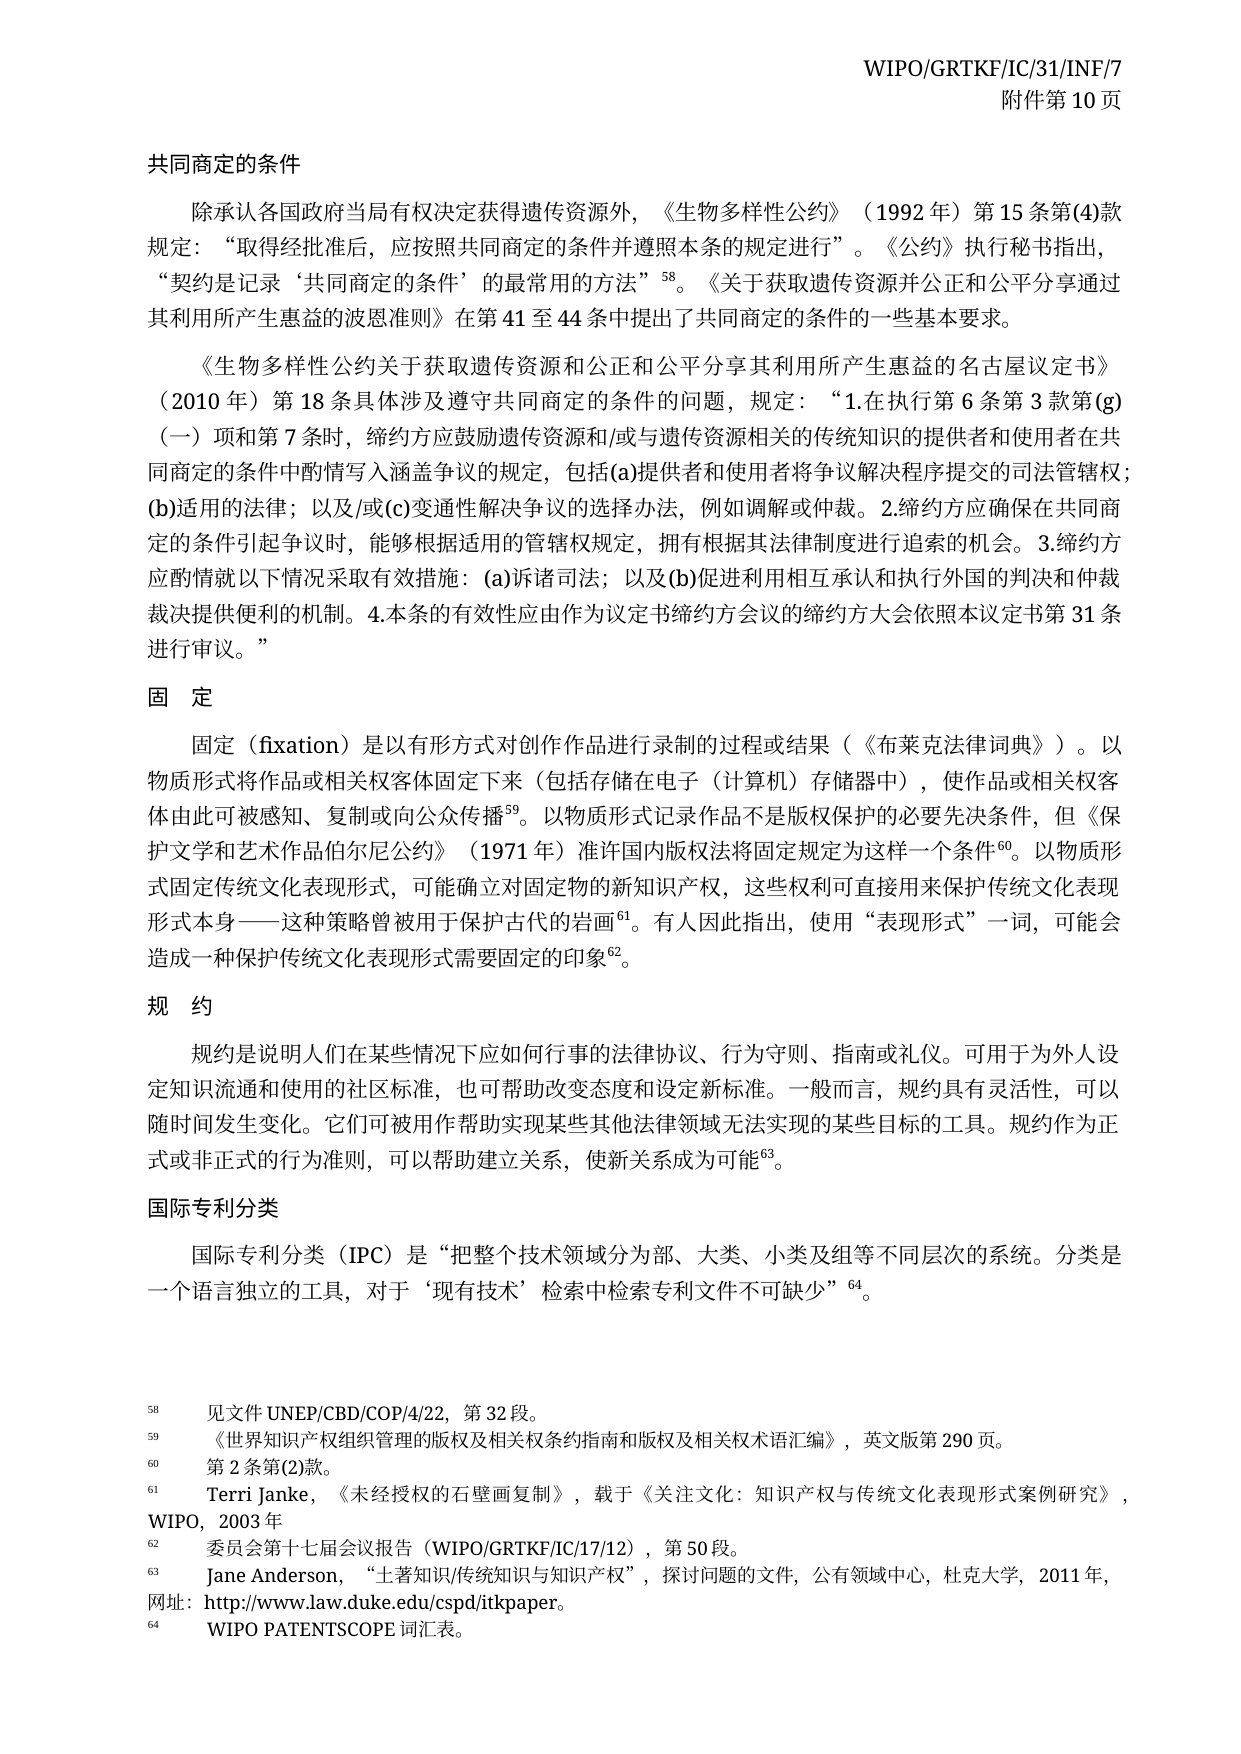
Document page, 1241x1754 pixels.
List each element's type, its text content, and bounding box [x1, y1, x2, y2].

text 规 约 [148, 985, 1122, 1020]
text 除承认各国政府当局有权决定获得遗传资源外，《生物多样性公约》（1992年）第15条第(4)款规定：“取得经批准后，应按照共同商定的条件并遵照本条的规定进行”。《公约》执行秘书指出，“契约是记录‘共同商定的条件’的最常用的方法”。《关于获取遗传资源并公正和公平分享通过其利用所产生惠益的波恩准则》在第41至44条中提出了共同商定的条件的一些基本要求。 [148, 191, 1122, 333]
text 规约是说明人们在某些情况下应如何行事的法律协议、行为守则、指南或礼仪。可用于为外人设定知识流通和使用的社区标准，也可帮助改变态度和设定新标准。一般而言，规约具有灵活性，可以随时间发生变化。它们可被用作帮助实现某些其他法律领域无法实现的某些目标的工具。规约作为正式或非正式的行为准则，可以帮助建立关系，使新关系成为可能。 [148, 1033, 1122, 1174]
text 国际专利分类 [148, 1187, 1122, 1222]
text 固 定 [148, 677, 1122, 712]
text 固定（fixation）是以有形方式对创作作品进行录制的过程或结果（《布莱克法律词典》）。以物质形式将作品或相关权客体固定下来（包括存储在电子（计算机）存储器中），使作品或相关权客体由此可被感知、复制或向公众传播。以物质形式记录作品不是版权保护的必要先决条件，但《保护文学和艺术作品伯尔尼公约》（1971年）准许国内版权法将固定规定为这样一个条件。以物质形式固定传统文化表现形式，可能确立对固定物的新知识产权，这些权利可直接用来保护传统文化表现形式本身——这种策略曾被用于保护古代的岩画。有人因此指出，使用“表现形式”一词，可能会造成一种保护传统文化表现形式需要固定的印象。 [148, 724, 1122, 972]
text 《生物多样性公约关于获取遗传资源和公正和公平分享其利用所产生惠益的名古屋议定书》（2010年）第18条具体涉及遵守共同商定的条件的问题，规定：“1.在执行第6条第3款第(g)（一）项和第7条时，缔约方应鼓励遗传资源和/或与遗传资源相关的传统知识的提供者和使用者在共同商定的条件中酌情写入涵盖争议的规定，包括(a)提供者和使用者将争议解决程序提交的司法管辖权；(b)适用的法律；以及/或(c)变通性解决争议的选择办法，例如调解或仲裁。2.缔约方应确保在共同商定的条件引起争议时，能够根据适用的管辖权规定，拥有根据其法律制度进行追索的机会。3.缔约方应酌情就以下情况采取有效措施：(a)诉诸司法；以及(b)促进利用相互承认和执行外国的判决和仲裁裁决提供便利的机制。4.本条的有效性应由作为议定书缔约方会议的缔约方大会依照本议定书第31条进行审议。” [148, 345, 1122, 664]
text 国际专利分类（IPC）是“把整个技术领域分为部、大类、小类及组等不同层次的系统。分类是一个语言独立的工具，对于‘现有技术’检索中检索专利文件不可缺少”。 [148, 1235, 1122, 1306]
text 共同商定的条件 [148, 143, 1122, 179]
